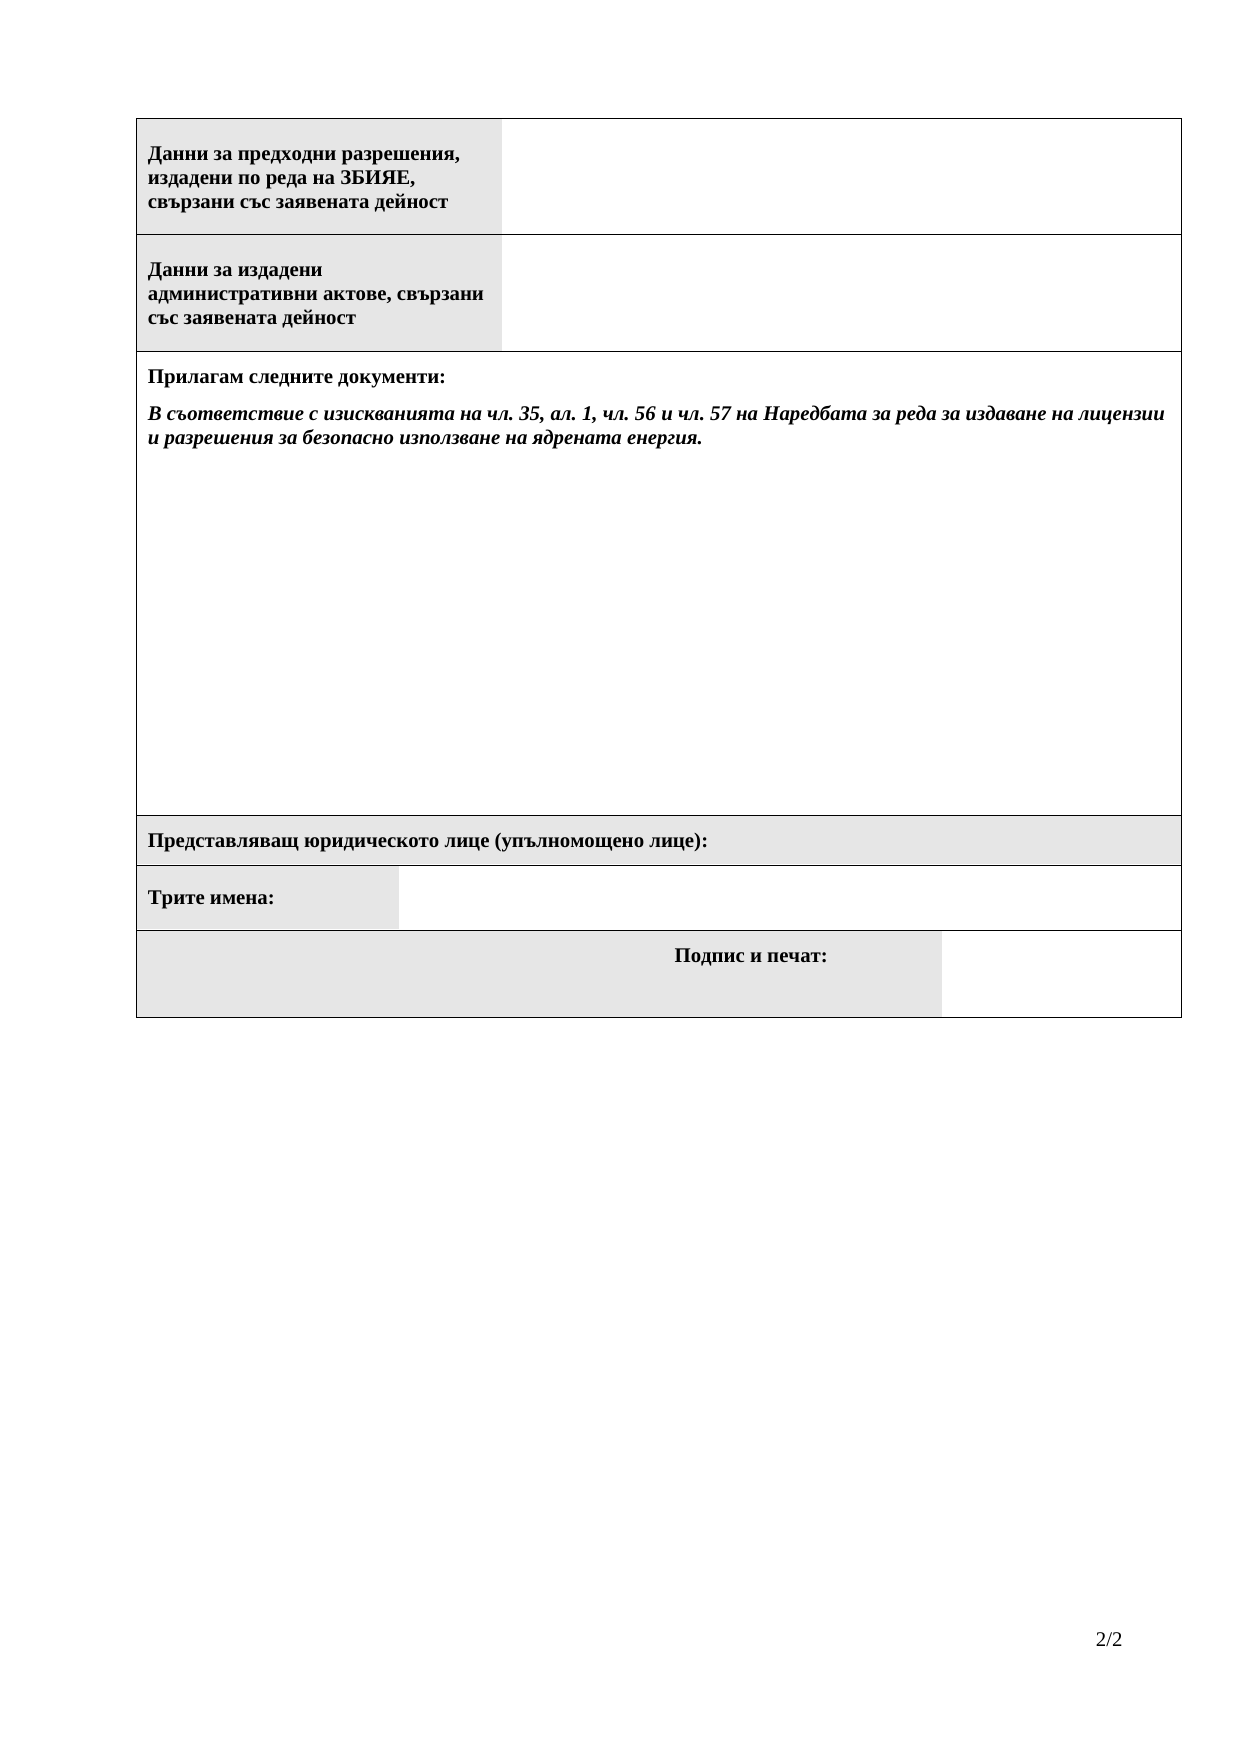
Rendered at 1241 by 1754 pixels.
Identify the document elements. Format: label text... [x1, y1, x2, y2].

table_cell [943, 931, 1181, 1017]
table_cell Прилагам следните документи: В съответствие с изискванията на чл. 35, ал. 1, чл. 56 и чл. 57 на Наредбата за реда за издаване на лицензии и разрешения за безопасно използване на ядрената енергия. [137, 352, 1181, 814]
table_cell [502, 235, 1181, 351]
table_cell Данни за предходни разрешения, издадени по реда на ЗБИЯЕ, свързани със заявената дейност [137, 119, 502, 234]
table_cell [399, 866, 1181, 929]
table_cell [502, 119, 1181, 234]
table_cell Подпис и печат: [663, 931, 942, 1017]
table_cell Представляващ юридическото лице (упълномощено лице): [137, 816, 1181, 864]
table_cell Трите имена: [137, 866, 399, 929]
table_cell Данни за издадени административни актове, свързани със заявената дейност [137, 235, 502, 351]
table_cell [137, 931, 663, 1017]
